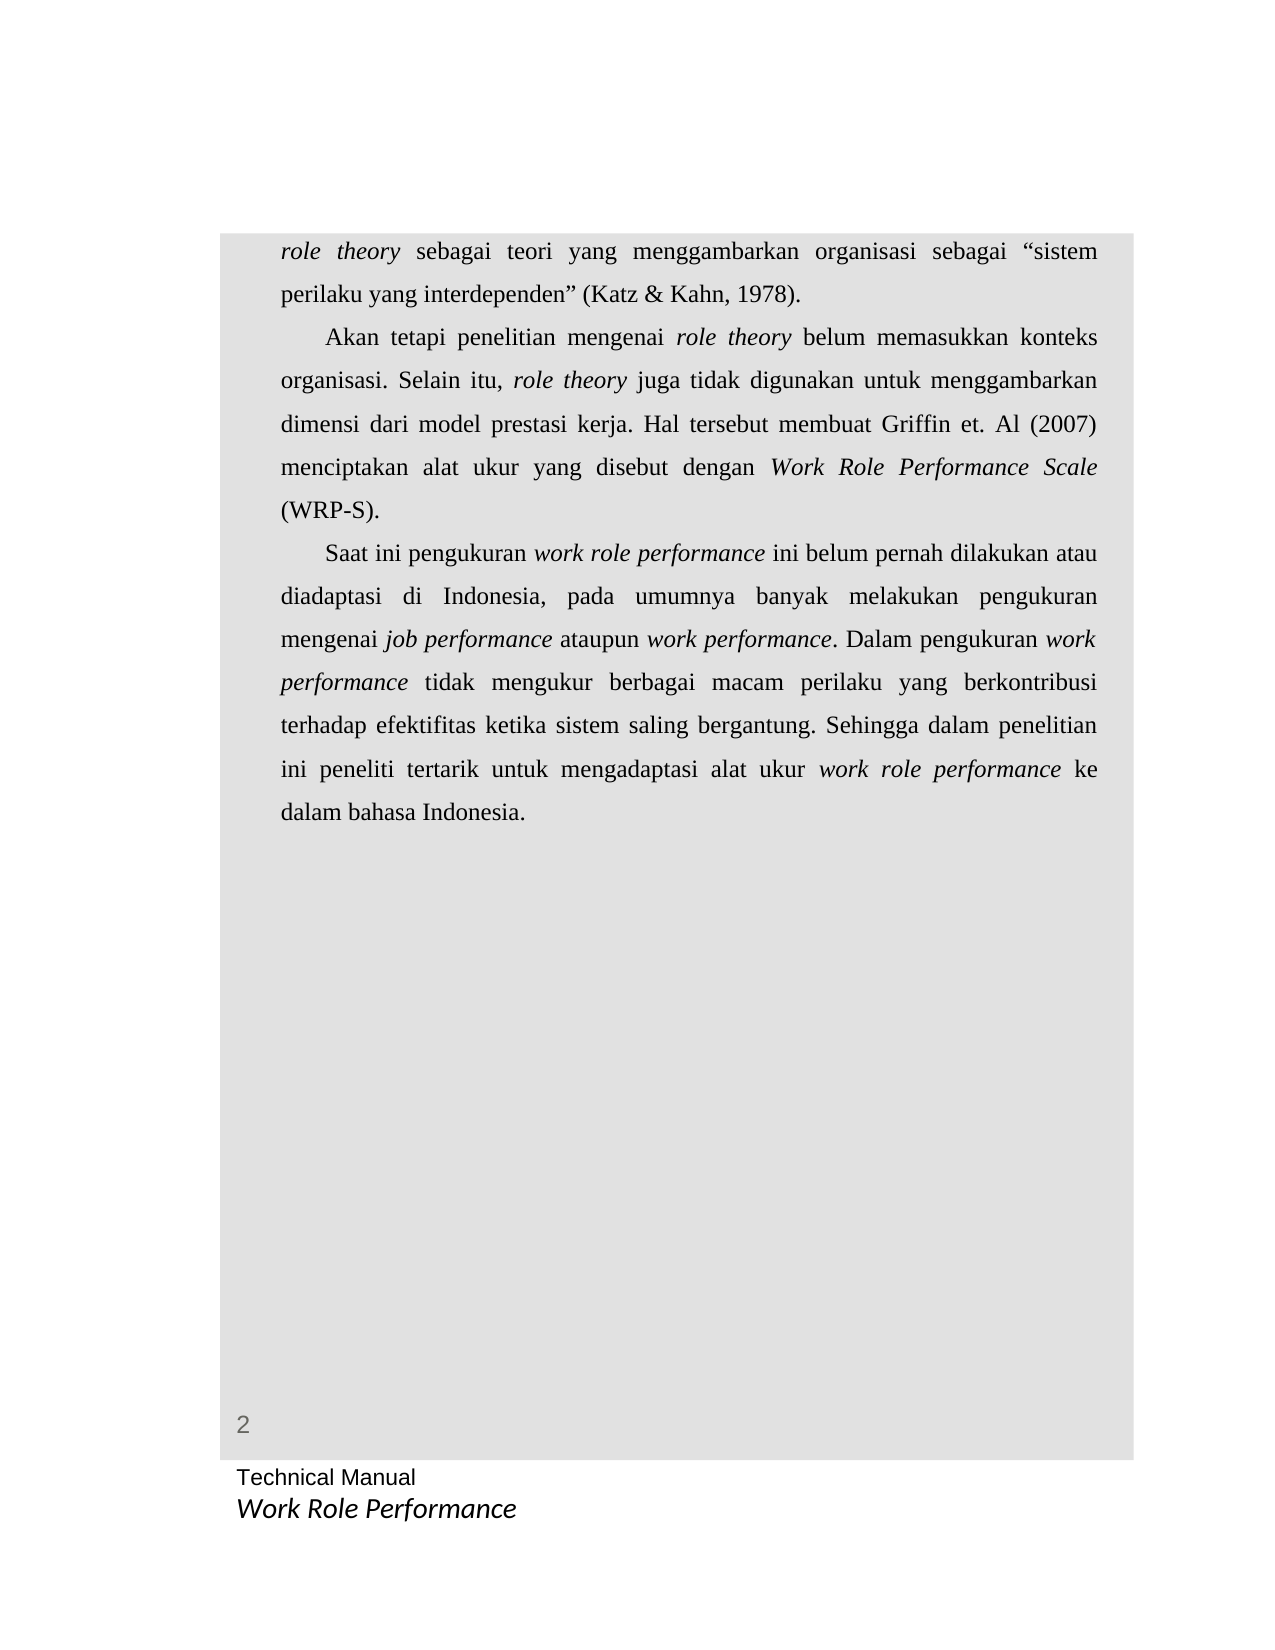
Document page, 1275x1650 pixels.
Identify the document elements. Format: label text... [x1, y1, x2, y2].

text Akan tetapi penelitian mengenai role theory belum memasukkan konteks organisasi. Selain itu, role theory juga tidak digunakan untuk menggambarkan dimensi dari model prestasi kerja. Hal tersebut membuat Griffin et. Al (2007) menciptakan alat ukur yang disebut dengan Work Role Performance Scale (WRP-S). [281, 322, 1098, 524]
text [281, 236, 1098, 308]
text Saat ini pengukuran work role performance ini belum pernah dilakukan atau diadaptasi di Indonesia, pada umumnya banyak melakukan pengukuran mengenai job performance ataupun work performance. Dalam pengukuran work performance tidak mengukur berbagai macam perilaku yang berkontribusi terhadap efektifitas ketika sistem saling bergantung. Sehingga dalam penelitian ini peneliti tertarik untuk mengadaptasi alat ukur work role performance ke dalam bahasa Indonesia. [281, 538, 1098, 826]
